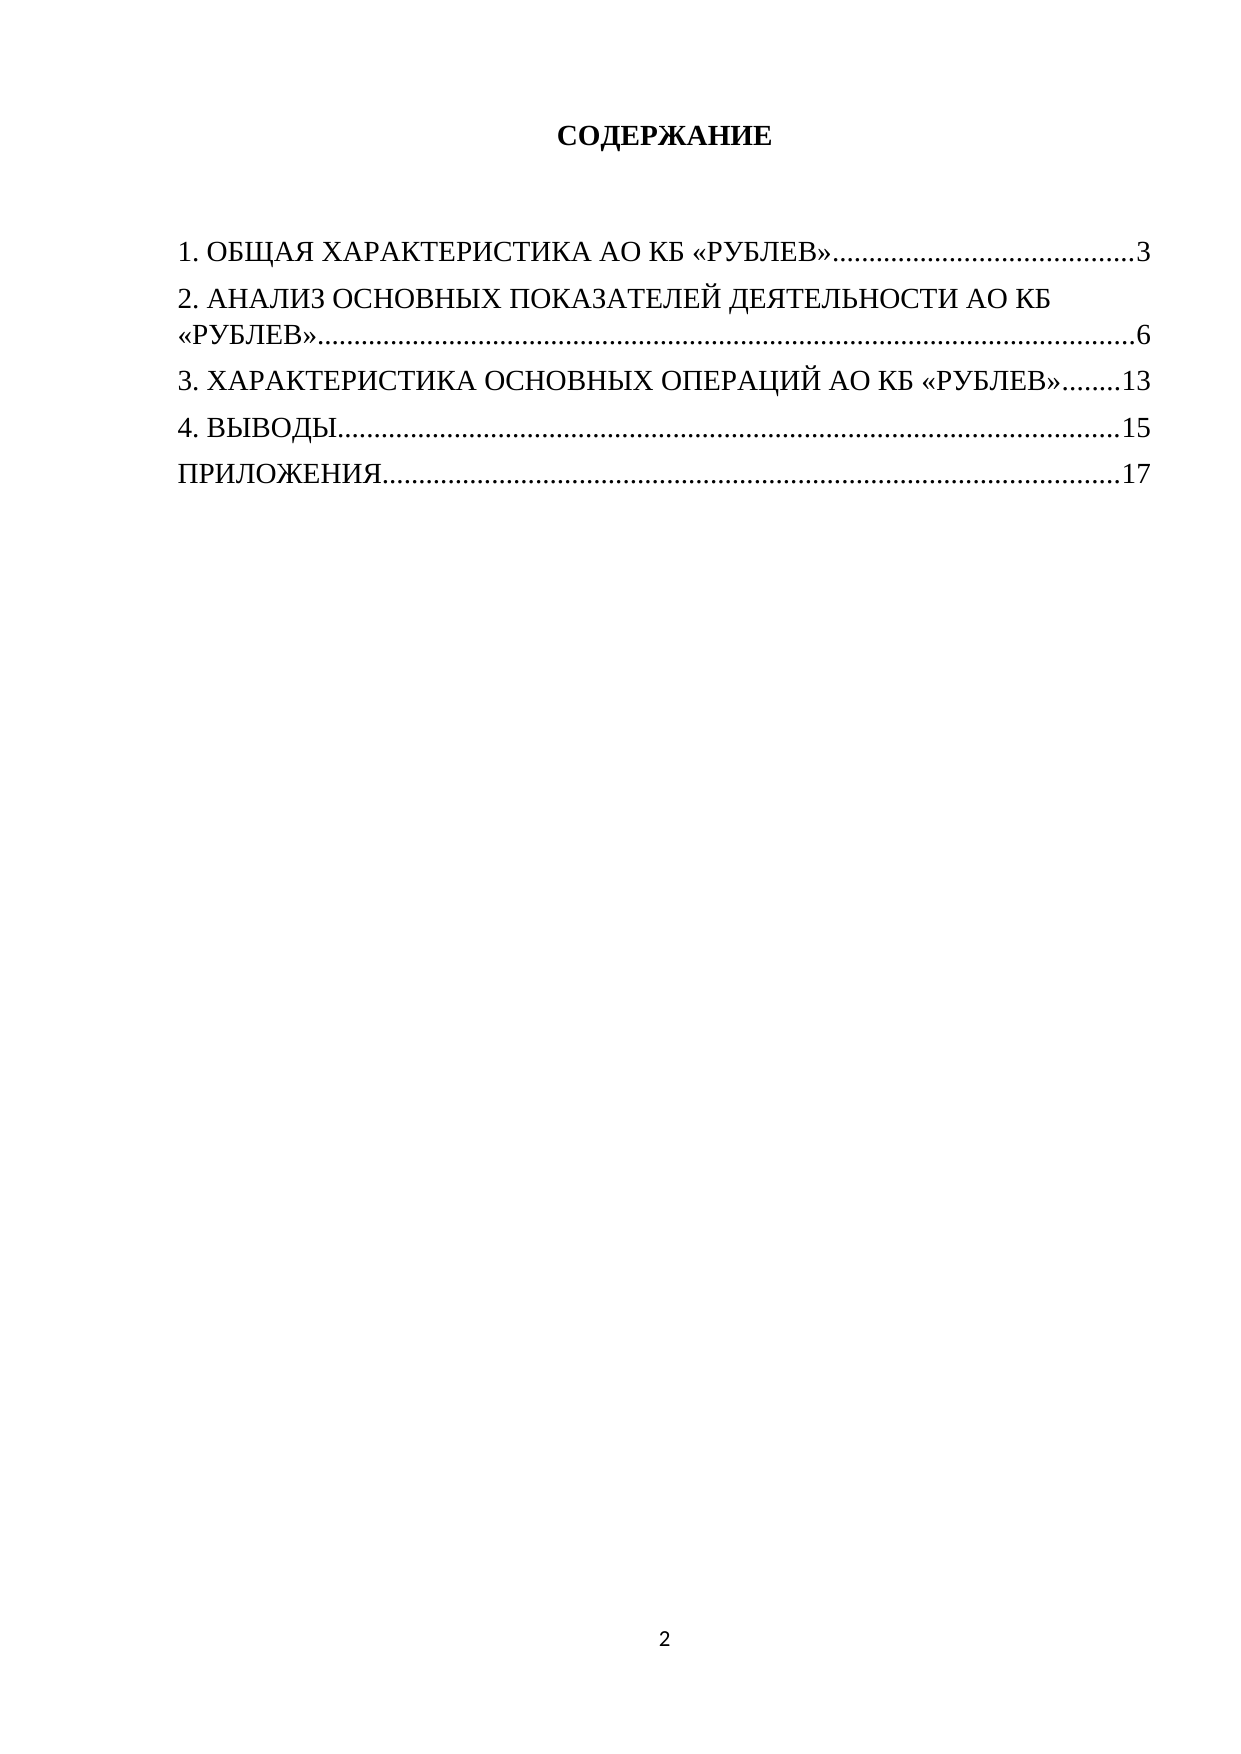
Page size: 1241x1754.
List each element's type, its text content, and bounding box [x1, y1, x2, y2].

subtitle СОДЕРЖАНИЕ [177, 118, 1152, 152]
